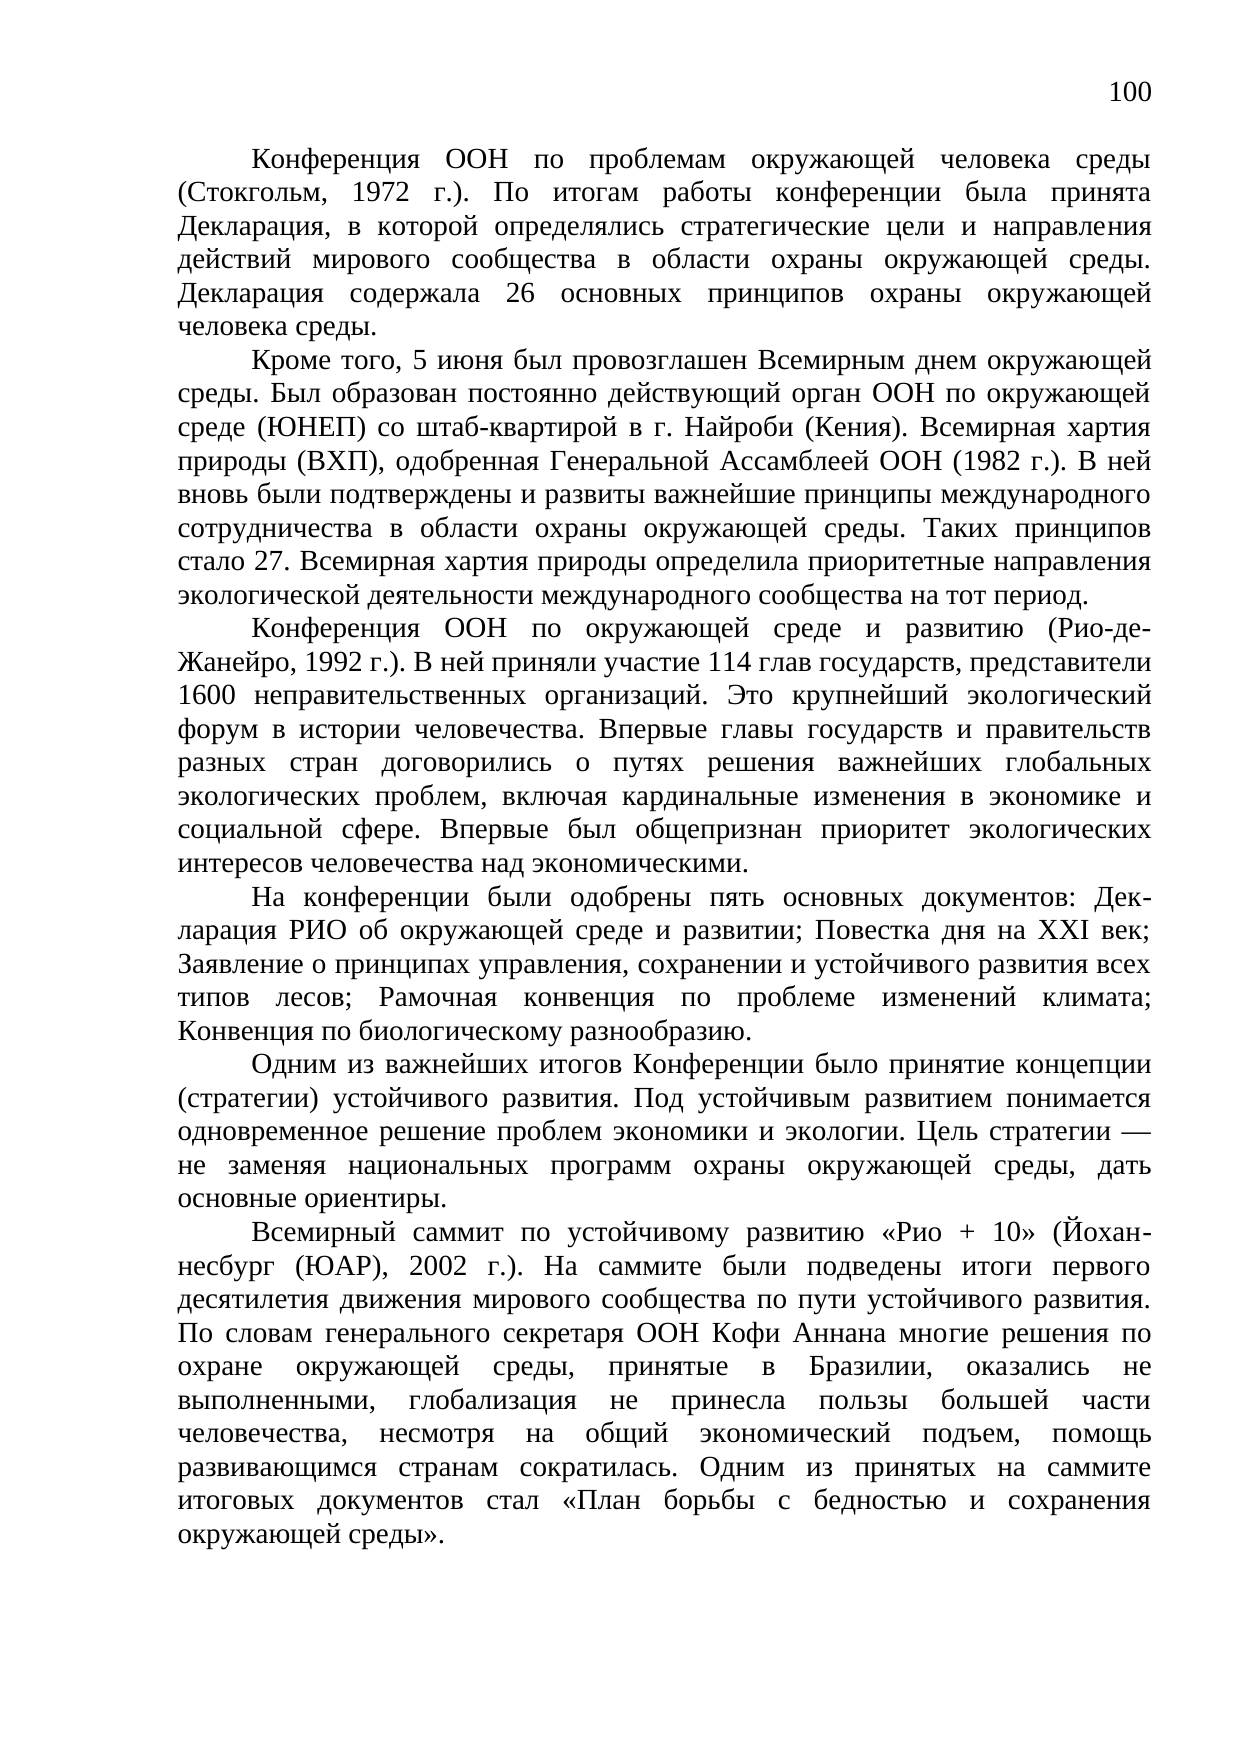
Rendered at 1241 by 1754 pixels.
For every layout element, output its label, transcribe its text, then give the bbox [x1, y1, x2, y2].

text Кроме того, 5 июня был провозглашен Всемирным днем окружающей среды. Был образован постоянно действующий орган ООН по окружающей среде (ЮНЕП) со штаб-квартирой в г. Найроби (Кения). Всемирная хартия природы (ВХП), одобренная Генеральной Ассамблеей ООН (.). В ней вновь были подтверждены и развиты важнейшие принципы международного сотрудничества в области охраны окружающей среды. Таких принципов стало 27. Всемирная хартия природы определила приоритетные направления экологической деятельности международного сообщества на тот период. [177, 342, 1152, 610]
text Одним из важнейших итогов Конференции было принятие концепции (стратегии) устойчивого развития. Под устойчивым развитием понимается одновременное решение проблем экономики и экологии. Цель стратегии — не заменяя национальных программ охраны окружающей среды, дать основные ориентиры. [177, 1046, 1152, 1214]
text На конференции были одобрены пять основных документов: Декларация РИО об окружающей среде и развитии; Повестка дня на XXI век; Заявление о принципах управления, сохранении и устойчивого развития всех типов лесов; Рамочная конвенция по проблеме изменений климата; Конвенция по биологическому разнообразию. [177, 879, 1152, 1046]
text Конференция ООН по проблемам окружающей человека среды (Стокгольм, .). По итогам работы конференции была принята Декларация, в которой определялись стратегические цели и направления действий мирового сообщества в области охраны окружающей среды. Декларация содержала 26 основных принципов охраны окружающей человека среды. [177, 141, 1152, 342]
text Всемирный саммит по устойчивому развитию «Рио + 10» (Йоханнесбург (ЮАР), .). На саммите были подведены итоги первого десятилетия движения мирового сообщества по пути устойчивого развития. По словам генерального секретаря ООН Кофи Аннана многие решения по охране окружающей среды, принятые в Бразилии, оказались не выполненными, глобализация не принесла пользы большей части человечества, несмотря на общий экономический подъем, помощь развивающимся странам сократилась. Одним из принятых на саммите итоговых документов стал «План борьбы с бедностью и сохранения окружающей среды». [177, 1214, 1152, 1549]
text Конференция ООН по окружающей среде и развитию (Рио-де-Жанейро, .). В ней приняли участие 114 глав государств, представители 1600 неправительственных организаций. Это крупнейший экологический форум в истории человечества. Впервые главы государств и правительств разных стран договорились о путях решения важнейших глобальных экологических проблем, включая кардинальные изменения в экономике и социальной сфере. Впервые был общепризнан приоритет экологических интересов человечества над экономическими. [177, 610, 1152, 879]
